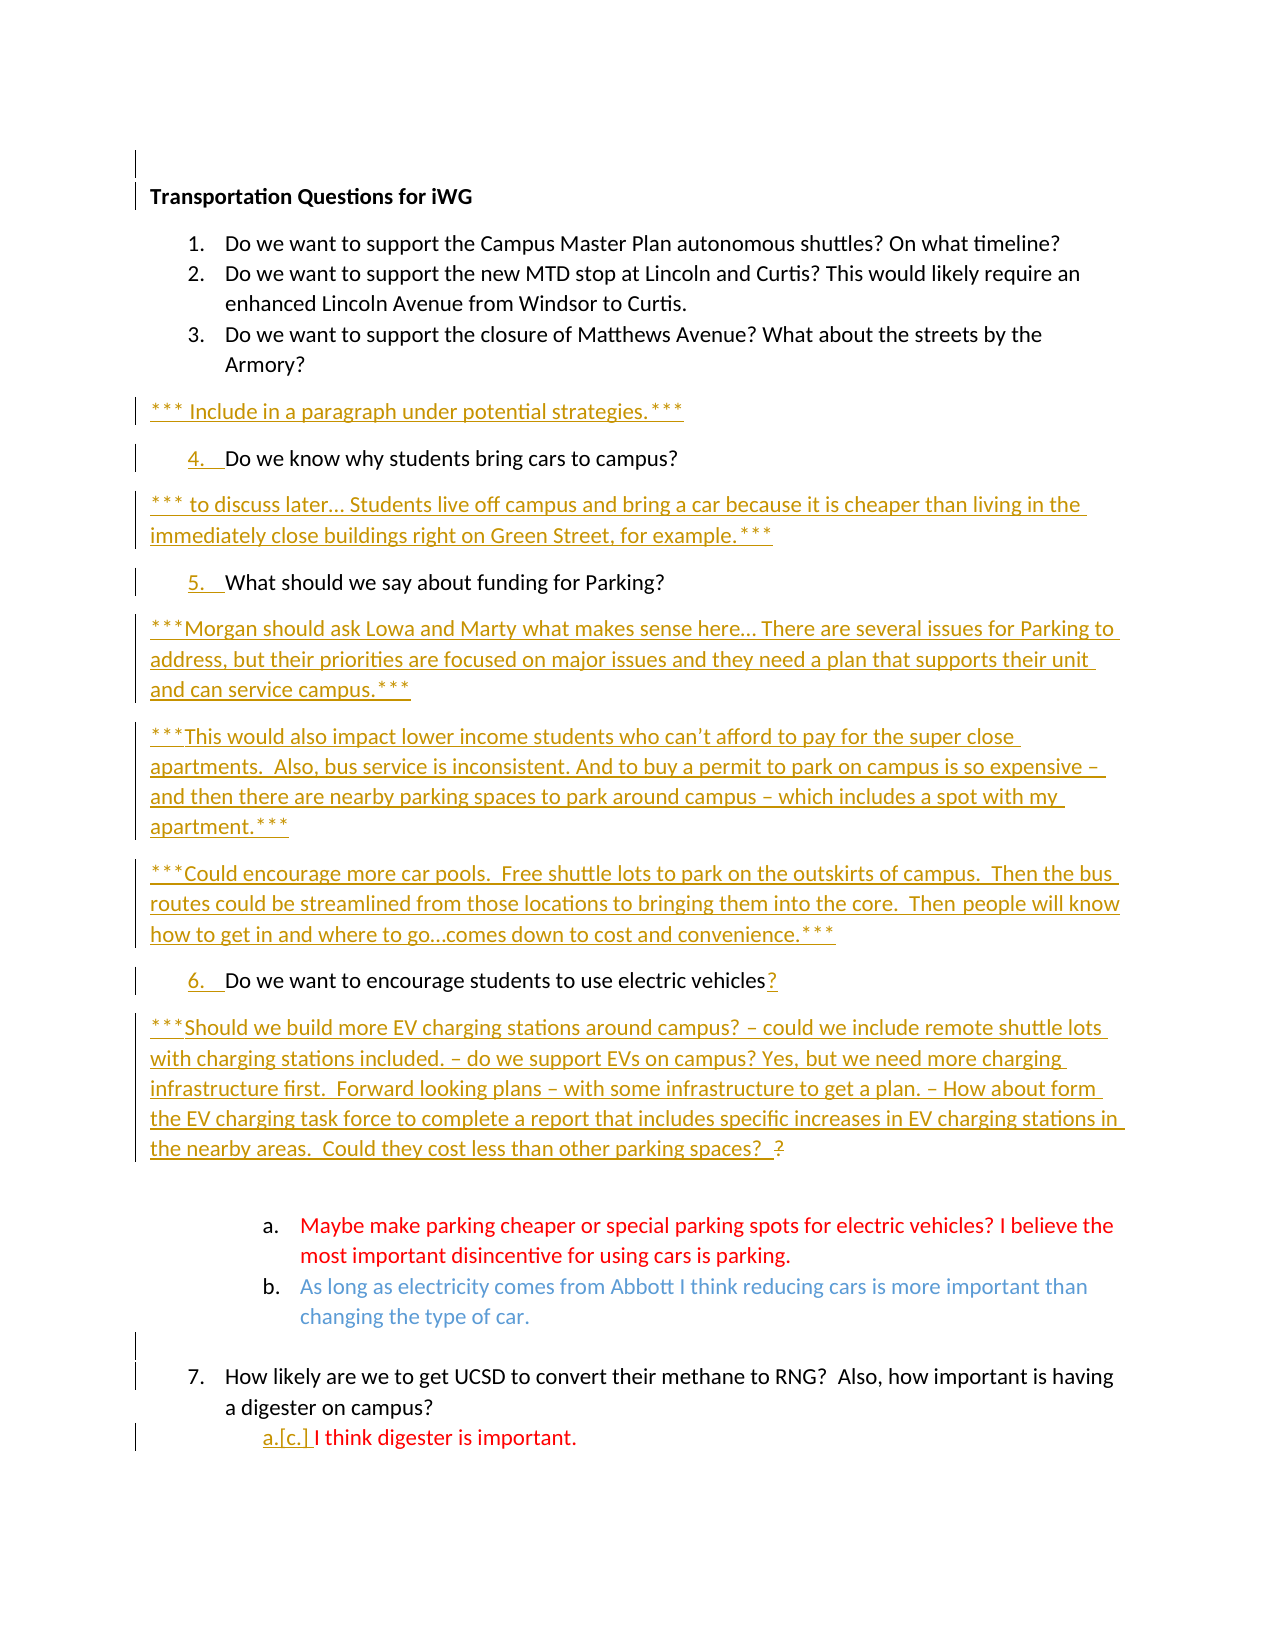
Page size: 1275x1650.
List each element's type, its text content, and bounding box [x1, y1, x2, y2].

list Do we want to support the Campus Master Plan autonomous shuttles? On what timeline? [187, 229, 1125, 257]
text Transportation Questions for iWG [150, 182, 1125, 210]
list Maybe make parking cheaper or special parking spots for electric vehicles? I believe the most important disincentive for using cars is parking. [262, 1211, 1125, 1269]
list As long as electricity comes from Abbott I think reducing cars is more important than changing the type of car. [262, 1272, 1125, 1330]
list Do we want to encourage students to use electric vehicles [187, 967, 1125, 994]
list What should we say about funding for Parking? [187, 568, 1125, 596]
list Do we want to support the closure of Matthews Avenue? What about the streets by the Armory? [187, 320, 1125, 378]
list How likely are we to get UCSD to convert their methane to RNG? Also, how important is having a digester on campus? [187, 1362, 1125, 1421]
list Do we know why students bring cars to campus? [187, 444, 1125, 472]
list I think digester is important. [262, 1423, 1125, 1451]
list Do we want to support the new MTD stop at Lincoln and Curtis? This would likely require an enhanced Lincoln Avenue from Windsor to Curtis. [187, 259, 1125, 317]
